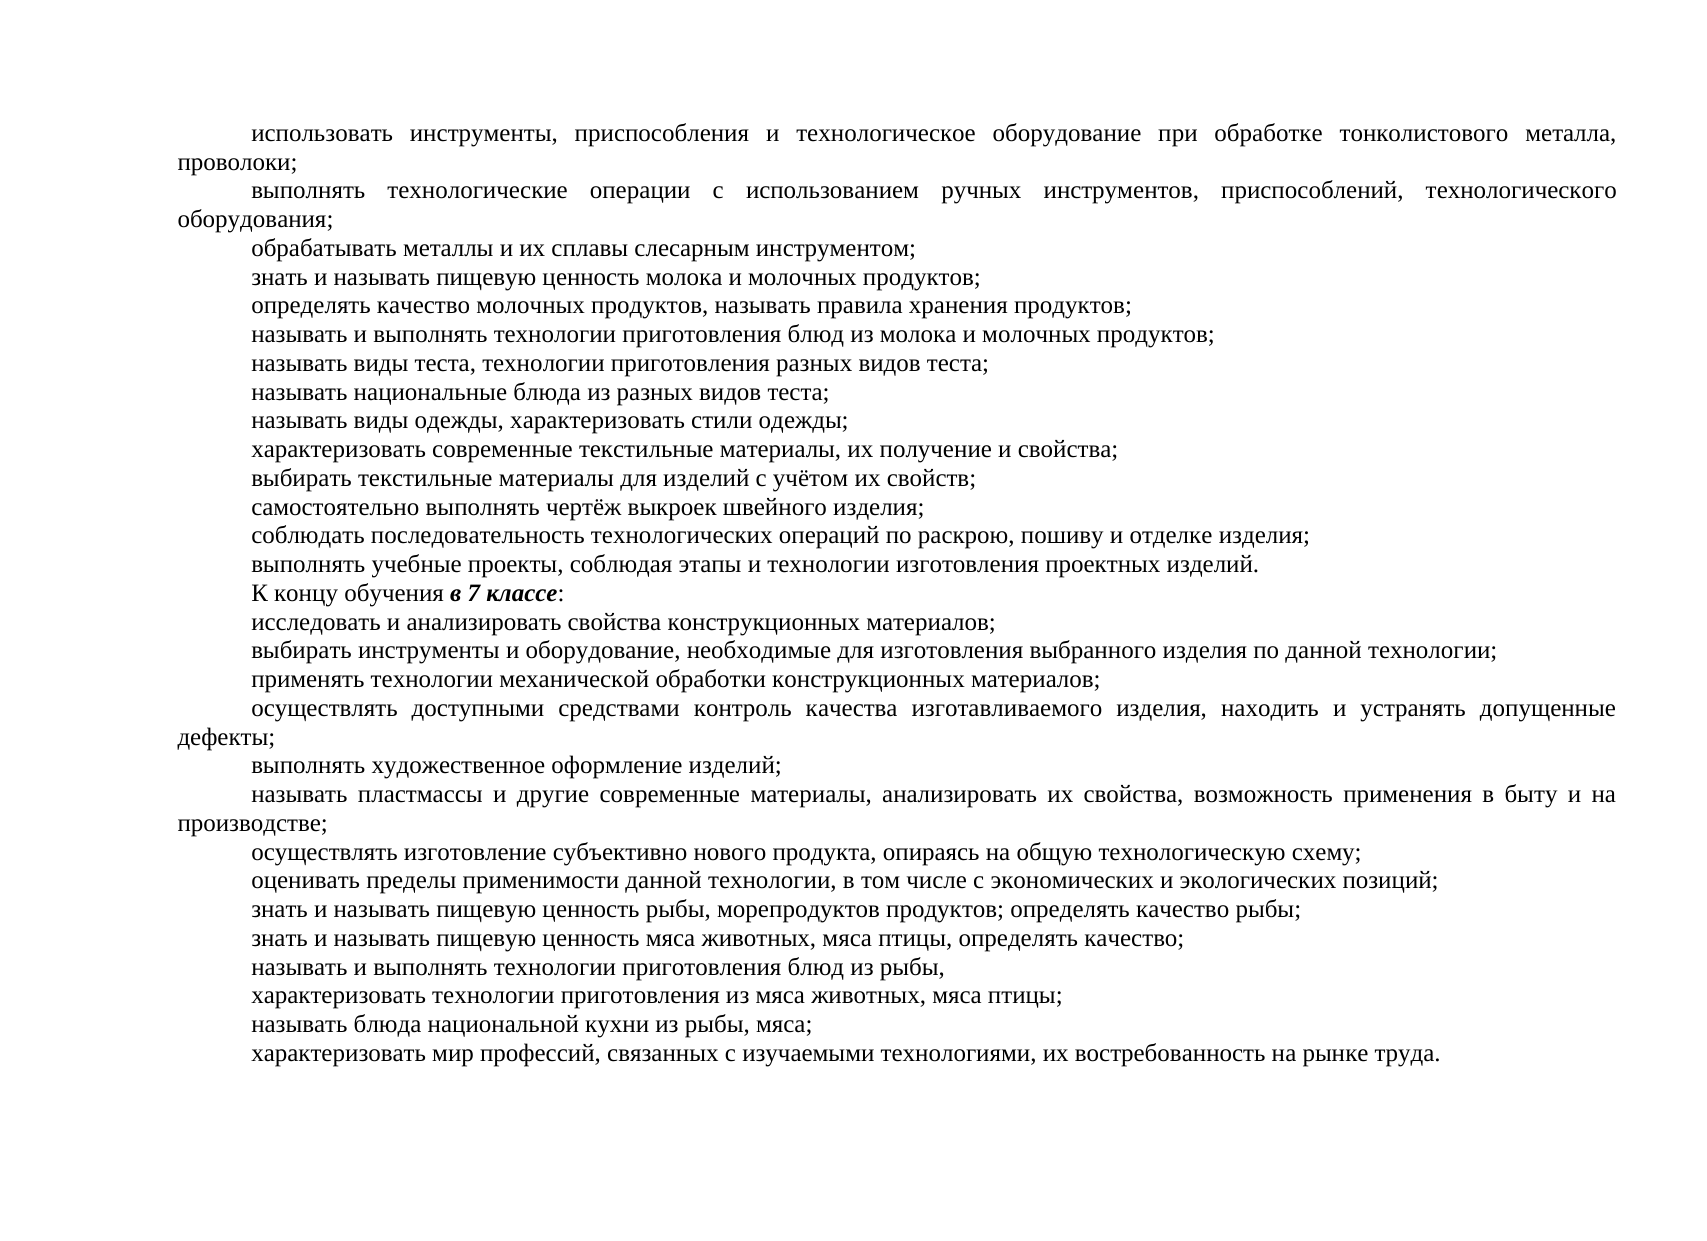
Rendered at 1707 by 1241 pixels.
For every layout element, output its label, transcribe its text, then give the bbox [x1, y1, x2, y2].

text называть блюда национальной кухни из рыбы, мяса; [177, 1009, 1618, 1038]
text осуществлять доступными средствами контроль качества изготавливаемого изделия, находить и устранять допущенные дефекты; [177, 693, 1618, 751]
text самостоятельно выполнять чертёж выкроек швейного изделия; [177, 492, 1618, 521]
text характеризовать современные текстильные материалы, их получение и свойства; [177, 434, 1618, 463]
text применять технологии механической обработки конструкционных материалов; [177, 664, 1618, 693]
text характеризовать мир профессий, связанных с изучаемыми технологиями, их востребованность на рынке труда. [177, 1038, 1618, 1067]
text осуществлять изготовление субъективно нового продукта, опираясь на общую технологическую схему; [177, 837, 1618, 866]
text обрабатывать металлы и их сплавы слесарным инструментом; [177, 233, 1618, 262]
text выполнять технологические операции с использованием ручных инструментов, приспособлений, технологического оборудования; [177, 176, 1618, 233]
text характеризовать технологии приготовления из мяса животных, мяса птицы; [177, 981, 1618, 1009]
text использовать инструменты, приспособления и технологическое оборудование при обработке тонколистового металла, проволоки; [177, 118, 1618, 176]
text выбирать инструменты и оборудование, необходимые для изготовления выбранного изделия по данной технологии; [177, 636, 1618, 664]
text исследовать и анализировать свойства конструкционных материалов; [177, 607, 1618, 636]
text выполнять учебные проекты, соблюдая этапы и технологии изготовления проектных изделий. [177, 549, 1618, 578]
text называть виды теста, технологии приготовления разных видов теста; [177, 348, 1618, 377]
text называть виды одежды, характеризовать стили одежды; [177, 406, 1618, 434]
text знать и называть пищевую ценность мяса животных, мяса птицы, определять качество; [177, 923, 1618, 952]
text выполнять художественное оформление изделий; [177, 751, 1618, 779]
text соблюдать последовательность технологических операций по раскрою, пошиву и отделке изделия; [177, 521, 1618, 549]
text выбирать текстильные материалы для изделий с учётом их свойств; [177, 463, 1618, 492]
text знать и называть пищевую ценность молока и молочных продуктов; [177, 262, 1618, 291]
text называть пластмассы и другие современные материалы, анализировать их свойства, возможность применения в быту и на производстве; [177, 779, 1618, 837]
text знать и называть пищевую ценность рыбы, морепродуктов продуктов; определять качество рыбы; [177, 894, 1618, 923]
text называть и выполнять технологии приготовления блюд из рыбы, [177, 952, 1618, 981]
text называть национальные блюда из разных видов теста; [177, 377, 1618, 406]
text К концу обучения в 7 классе: [177, 578, 1618, 607]
text определять качество молочных продуктов, называть правила хранения продуктов; [177, 291, 1618, 319]
text называть и выполнять технологии приготовления блюд из молока и молочных продуктов; [177, 319, 1618, 348]
text оценивать пределы применимости данной технологии, в том числе с экономических и экологических позиций; [177, 866, 1618, 894]
